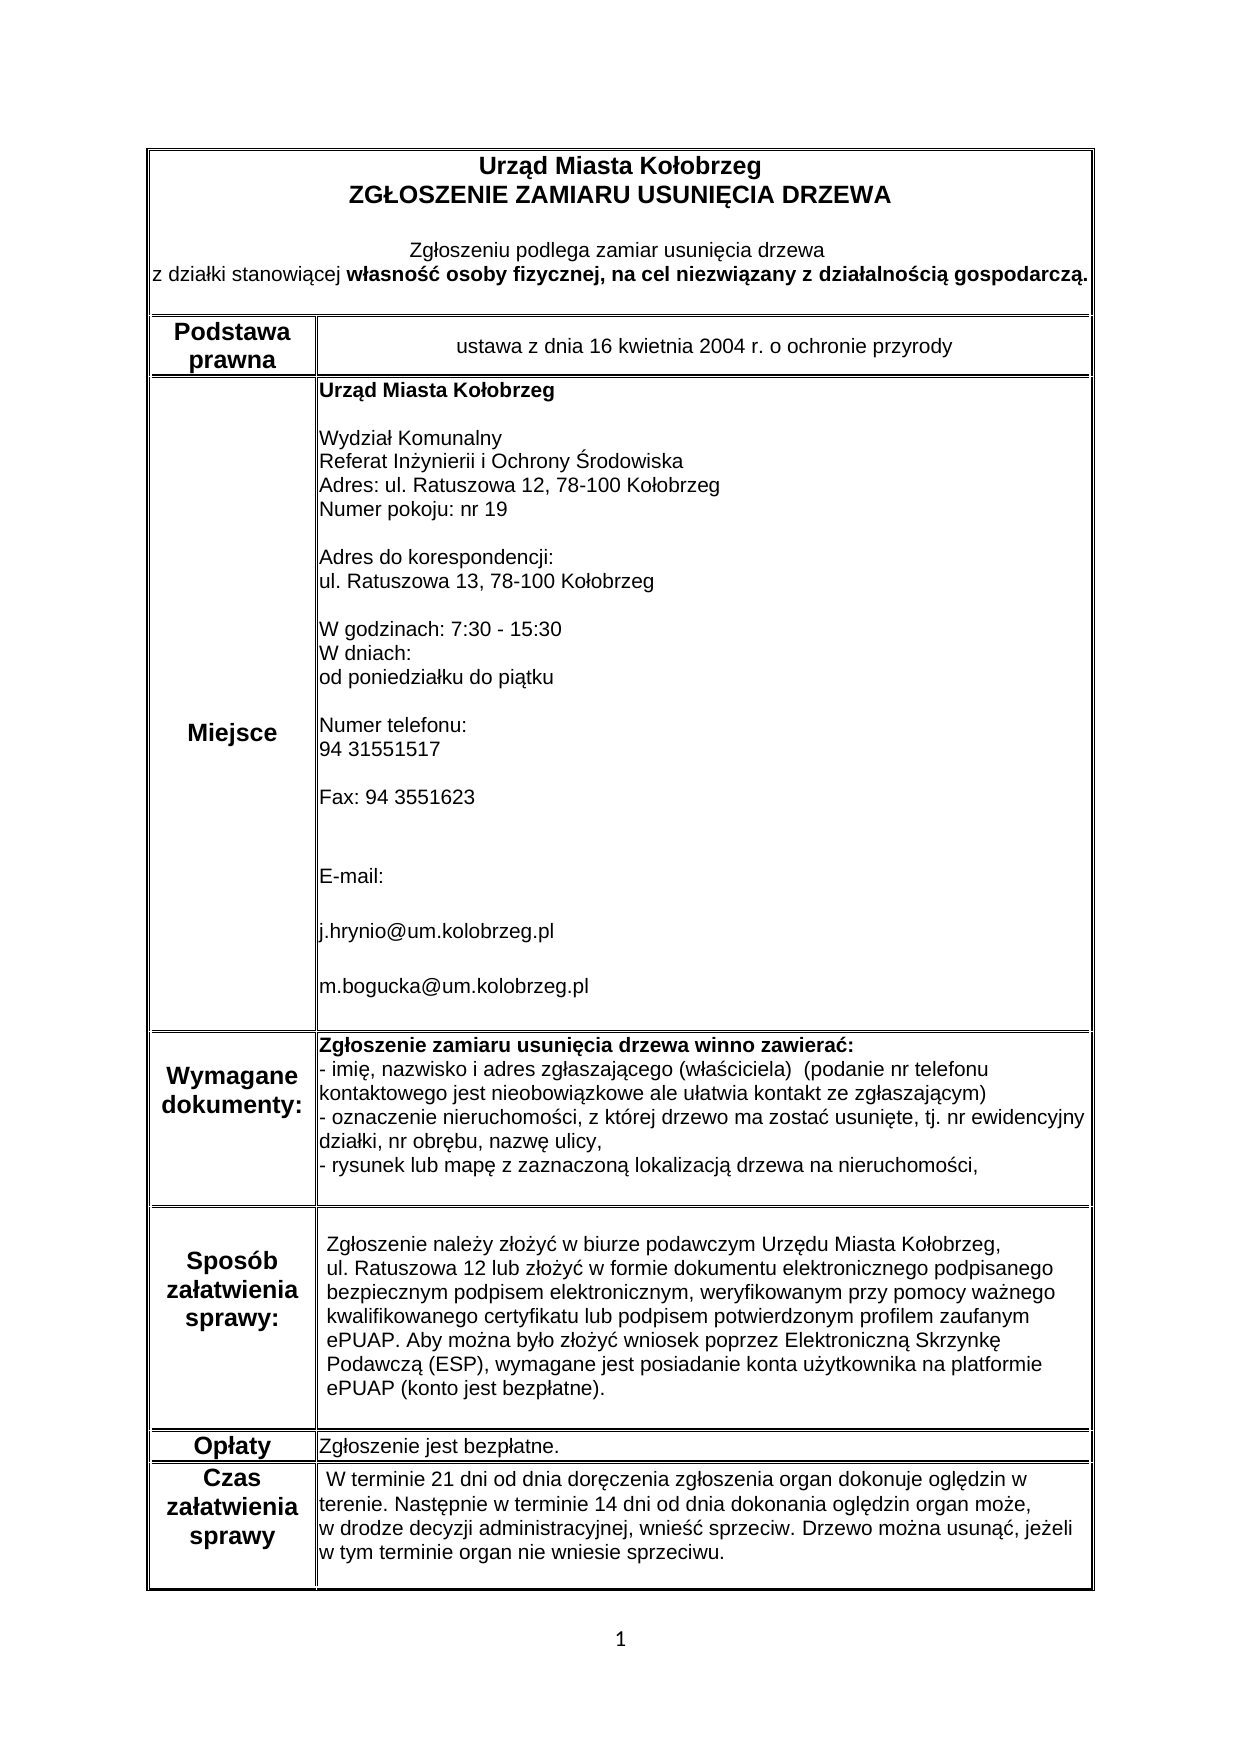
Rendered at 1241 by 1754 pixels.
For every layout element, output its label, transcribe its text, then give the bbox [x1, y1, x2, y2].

table_cell Miejsce [150, 374, 315, 1029]
table_cell Zgłoszenie zamiaru usunięcia drzewa winno zawierać: - imię, nazwisko i adres zgłaszającego (właściciela) (podanie nr telefonu kontaktowego jest nieobowiązkowe ale ułatwia kontakt ze zgłaszającym) - oznaczenie nieruchomości, z której drzewo ma zostać usunięte, tj. nr ewidencyjny działki, nr obrębu, nazwę ulicy, - rysunek lub mapę z zaznaczoną lokalizacją drzewa na nieruchomości, [318, 1030, 1092, 1204]
table_cell Wymagane dokumenty: [150, 1030, 315, 1204]
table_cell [317, 1460, 1092, 1588]
table_cell Opłaty [150, 1428, 315, 1460]
table_cell Zgłoszenie jest bezpłatne. [318, 1428, 1092, 1460]
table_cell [150, 1460, 317, 1588]
table_cell Urząd Miasta Kołobrzeg Wydział Komunalny Referat Inżynierii i Ochrony Środowiska Adres: ul. Ratuszowa 12, 78-100 Kołobrzeg Numer pokoju: nr 19 Adres do korespondencji: ul. Ratuszowa 13, 78-100 Kołobrzeg W godzinach: 7:30 - 15:30 W dniach: od poniedziałku do piątku Numer telefonu: 94 31551517 Fax: 94 3551623 E-mail: j.hrynio@um.kolobrzeg.pl m.bogucka@um.kolobrzeg.pl [318, 374, 1092, 1029]
table_cell Sposób załatwienia sprawy: [150, 1205, 315, 1428]
table_cell ustawa z dnia 16 kwietnia 2004 r. o ochronie przyrody [318, 314, 1092, 374]
table_cell Podstawa prawna [150, 314, 315, 374]
table_cell Zgłoszenie należy złożyć w biurze podawczym Urzędu Miasta Kołobrzeg, ul. Ratuszowa 12 lub złożyć w formie dokumentu elektronicznego podpisanego bezpiecznym podpisem elektronicznym, weryfikowanym przy pomocy ważnego kwalifikowanego certyfikatu lub podpisem potwierdzonym profilem zaufanym ePUAP. Aby można było złożyć wniosek poprzez Elektroniczną Skrzynkę Podawczą (ESP), wymagane jest posiadanie konta użytkownika na platformie ePUAP (konto jest bezpłatne). [318, 1205, 1092, 1428]
table_header Urząd Miasta Kołobrzeg ZGŁOSZENIE ZAMIARU USUNIĘCIA DRZEWA Zgłoszeniu podlega zamiar usunięcia drzewa z działki stanowiącej własność osoby fizycznej, na cel niezwiązany z działalnością gospodarczą. [150, 151, 1091, 313]
